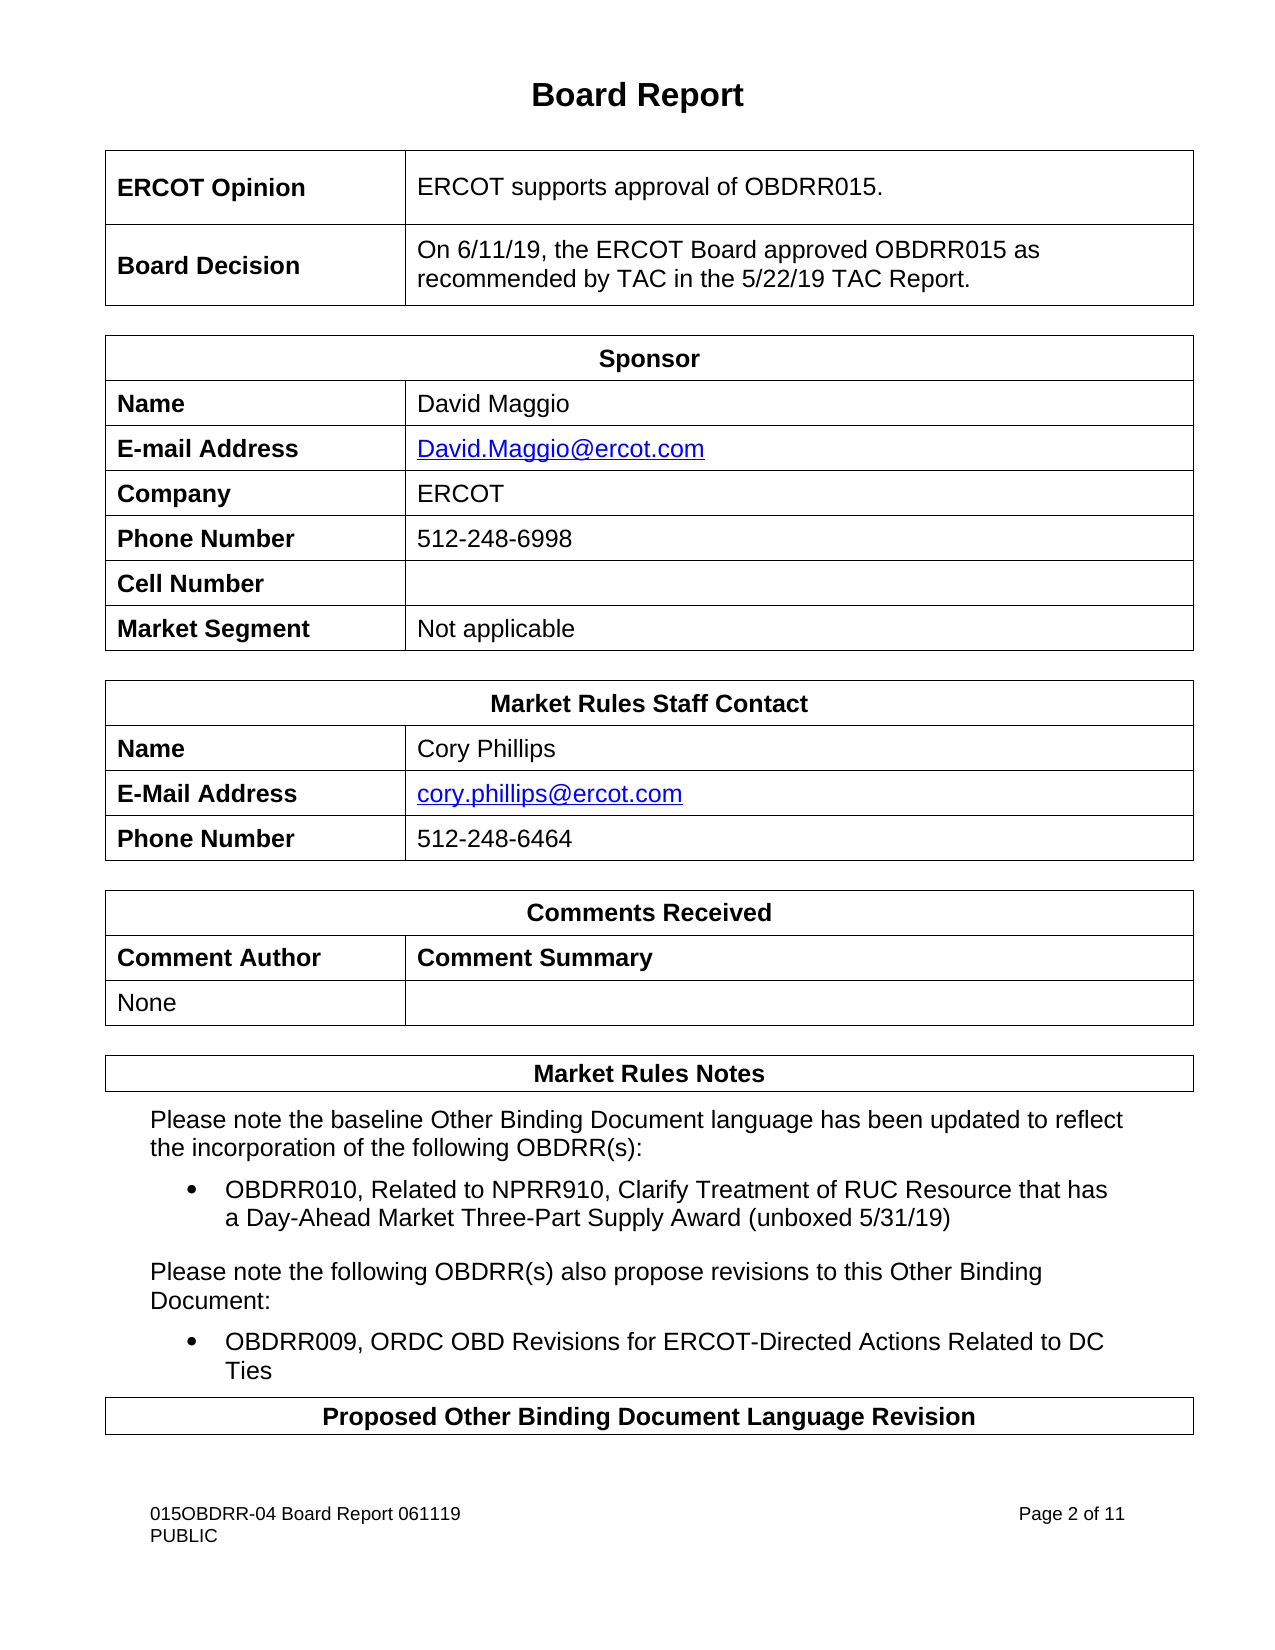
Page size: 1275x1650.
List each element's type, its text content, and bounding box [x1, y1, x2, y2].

table_cell ERCOT supports approval of OBDRR015. [406, 151, 1193, 224]
table_cell None [106, 981, 405, 1025]
table_cell Not applicable [406, 606, 1193, 650]
table_cell Name [106, 381, 405, 425]
list OBDRR010, Related to NPRR910, Clarify Treatment of RUC Resource that has a Day-Ahead Market Three-Part Supply Award (unboxed 5/31/19) [187, 1174, 1125, 1232]
table_cell E-Mail Address [106, 771, 405, 815]
table_cell Phone Number [106, 816, 405, 860]
table_cell [406, 561, 1193, 605]
table_cell Company [106, 471, 405, 515]
table_cell Phone Number [106, 516, 405, 560]
table_cell David Maggio [406, 381, 1193, 425]
table_cell 512-248-6998 [406, 516, 1193, 560]
table_cell Comment Author [106, 936, 405, 980]
table_header Sponsor [106, 336, 1193, 380]
table_header Market Rules Notes [106, 1056, 1193, 1091]
list OBDRR009, ORDC OBD Revisions for ERCOT-Directed Actions Related to DC Ties [187, 1327, 1125, 1385]
table_cell ERCOT [406, 471, 1193, 515]
text Please note the baseline Other Binding Document language has been updated to reflect the incorporation of the following OBDRR(s): [150, 1104, 1125, 1162]
table_cell Market Segment [106, 606, 405, 650]
table_cell cory.phillips@ercot.com [406, 771, 1193, 815]
table_cell Name [106, 726, 405, 770]
table_header Market Rules Staff Contact [106, 681, 1193, 725]
table_cell On 6/11/19, the ERCOT Board approved OBDRR015 as recommended by TAC in the 5/22/19 TAC Report. [406, 225, 1193, 305]
table_cell Cory Phillips [406, 726, 1193, 770]
table_cell Board Decision [106, 225, 405, 305]
text Please note the following OBDRR(s) also propose revisions to this Other Binding Document: [150, 1257, 1125, 1315]
table_cell E-mail Address [106, 426, 405, 470]
table_cell ERCOT Opinion [106, 151, 405, 224]
table_cell 512-248-6464 [406, 816, 1193, 860]
table_cell Cell Number [106, 561, 405, 605]
table_cell David.Maggio@ercot.com [406, 426, 1193, 470]
table_cell Comment Summary [406, 936, 1193, 980]
table_header Comments Received [106, 891, 1193, 935]
table_header Proposed Other Binding Document Language Revision [106, 1398, 1193, 1434]
table_cell [406, 981, 1193, 1025]
